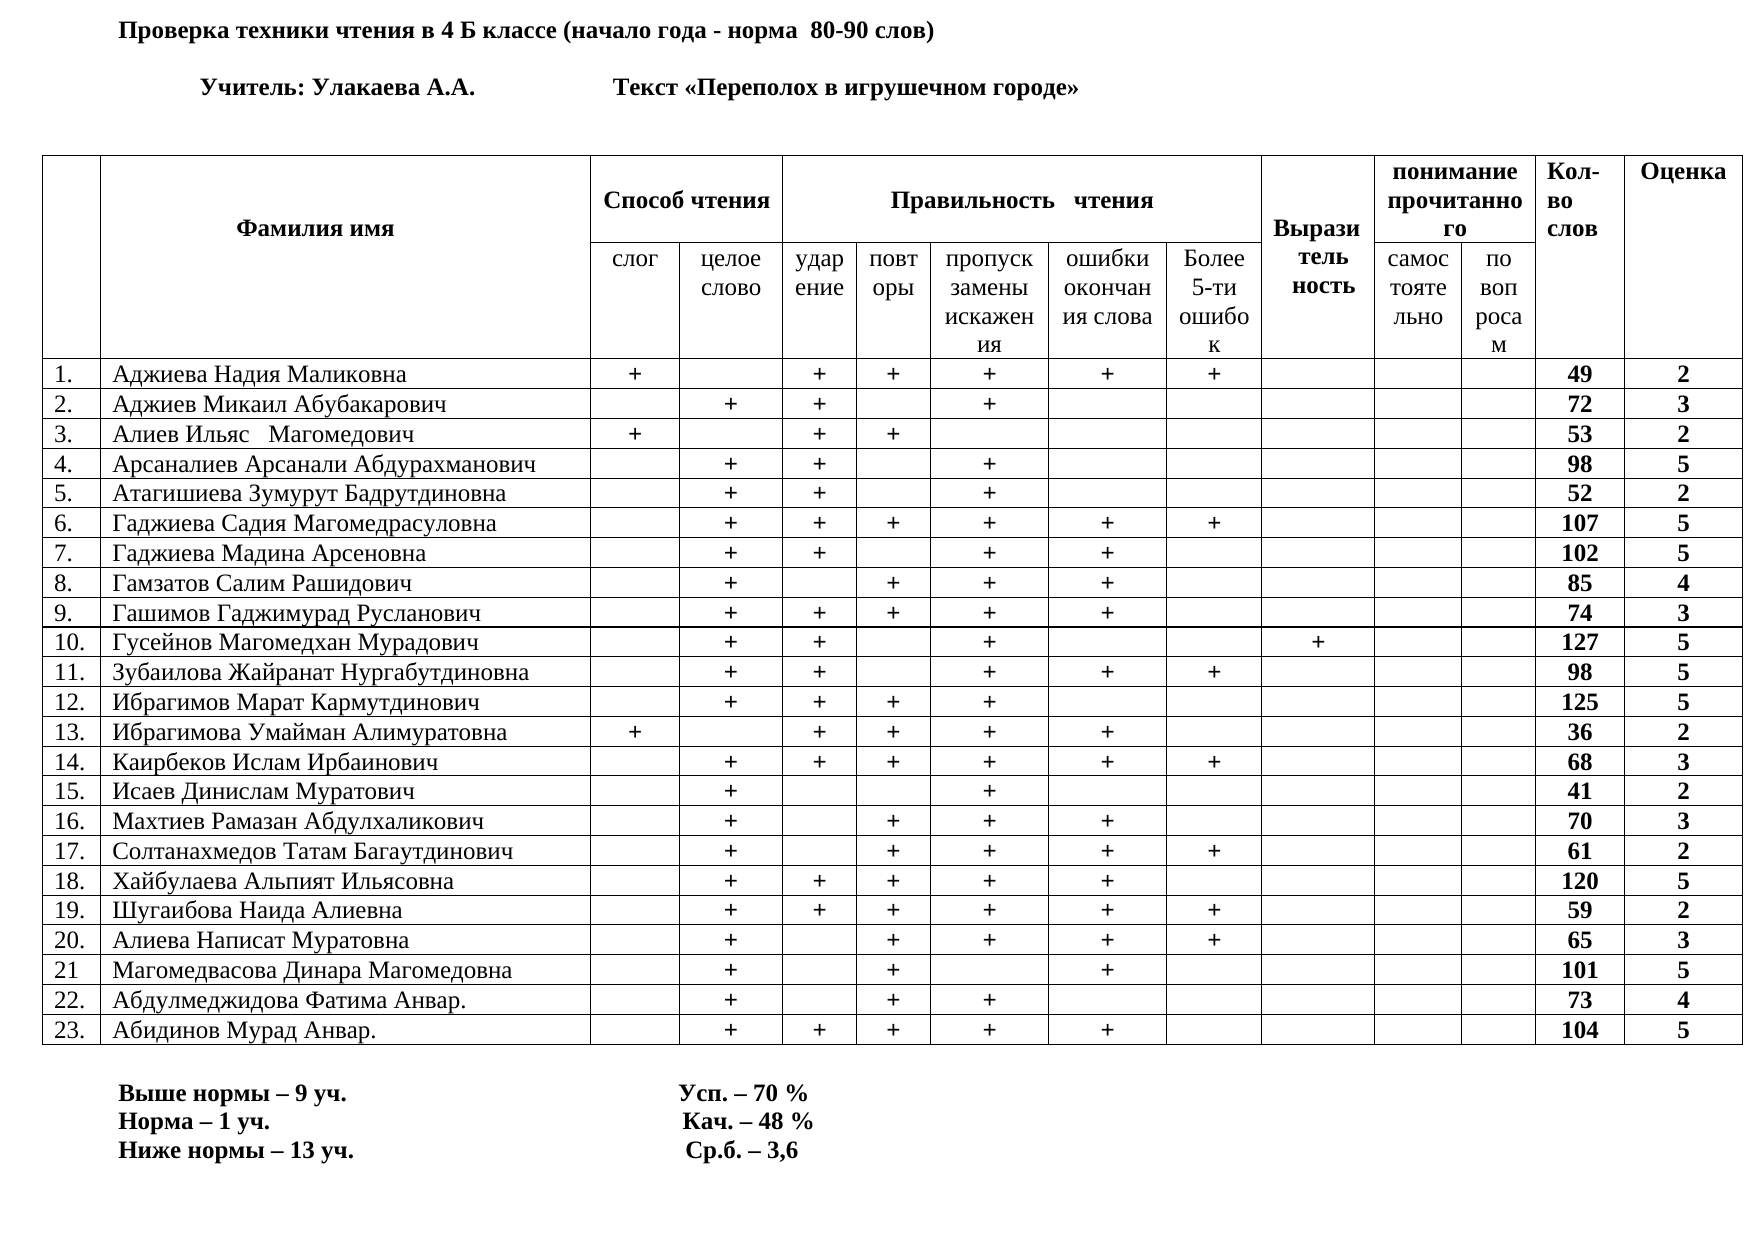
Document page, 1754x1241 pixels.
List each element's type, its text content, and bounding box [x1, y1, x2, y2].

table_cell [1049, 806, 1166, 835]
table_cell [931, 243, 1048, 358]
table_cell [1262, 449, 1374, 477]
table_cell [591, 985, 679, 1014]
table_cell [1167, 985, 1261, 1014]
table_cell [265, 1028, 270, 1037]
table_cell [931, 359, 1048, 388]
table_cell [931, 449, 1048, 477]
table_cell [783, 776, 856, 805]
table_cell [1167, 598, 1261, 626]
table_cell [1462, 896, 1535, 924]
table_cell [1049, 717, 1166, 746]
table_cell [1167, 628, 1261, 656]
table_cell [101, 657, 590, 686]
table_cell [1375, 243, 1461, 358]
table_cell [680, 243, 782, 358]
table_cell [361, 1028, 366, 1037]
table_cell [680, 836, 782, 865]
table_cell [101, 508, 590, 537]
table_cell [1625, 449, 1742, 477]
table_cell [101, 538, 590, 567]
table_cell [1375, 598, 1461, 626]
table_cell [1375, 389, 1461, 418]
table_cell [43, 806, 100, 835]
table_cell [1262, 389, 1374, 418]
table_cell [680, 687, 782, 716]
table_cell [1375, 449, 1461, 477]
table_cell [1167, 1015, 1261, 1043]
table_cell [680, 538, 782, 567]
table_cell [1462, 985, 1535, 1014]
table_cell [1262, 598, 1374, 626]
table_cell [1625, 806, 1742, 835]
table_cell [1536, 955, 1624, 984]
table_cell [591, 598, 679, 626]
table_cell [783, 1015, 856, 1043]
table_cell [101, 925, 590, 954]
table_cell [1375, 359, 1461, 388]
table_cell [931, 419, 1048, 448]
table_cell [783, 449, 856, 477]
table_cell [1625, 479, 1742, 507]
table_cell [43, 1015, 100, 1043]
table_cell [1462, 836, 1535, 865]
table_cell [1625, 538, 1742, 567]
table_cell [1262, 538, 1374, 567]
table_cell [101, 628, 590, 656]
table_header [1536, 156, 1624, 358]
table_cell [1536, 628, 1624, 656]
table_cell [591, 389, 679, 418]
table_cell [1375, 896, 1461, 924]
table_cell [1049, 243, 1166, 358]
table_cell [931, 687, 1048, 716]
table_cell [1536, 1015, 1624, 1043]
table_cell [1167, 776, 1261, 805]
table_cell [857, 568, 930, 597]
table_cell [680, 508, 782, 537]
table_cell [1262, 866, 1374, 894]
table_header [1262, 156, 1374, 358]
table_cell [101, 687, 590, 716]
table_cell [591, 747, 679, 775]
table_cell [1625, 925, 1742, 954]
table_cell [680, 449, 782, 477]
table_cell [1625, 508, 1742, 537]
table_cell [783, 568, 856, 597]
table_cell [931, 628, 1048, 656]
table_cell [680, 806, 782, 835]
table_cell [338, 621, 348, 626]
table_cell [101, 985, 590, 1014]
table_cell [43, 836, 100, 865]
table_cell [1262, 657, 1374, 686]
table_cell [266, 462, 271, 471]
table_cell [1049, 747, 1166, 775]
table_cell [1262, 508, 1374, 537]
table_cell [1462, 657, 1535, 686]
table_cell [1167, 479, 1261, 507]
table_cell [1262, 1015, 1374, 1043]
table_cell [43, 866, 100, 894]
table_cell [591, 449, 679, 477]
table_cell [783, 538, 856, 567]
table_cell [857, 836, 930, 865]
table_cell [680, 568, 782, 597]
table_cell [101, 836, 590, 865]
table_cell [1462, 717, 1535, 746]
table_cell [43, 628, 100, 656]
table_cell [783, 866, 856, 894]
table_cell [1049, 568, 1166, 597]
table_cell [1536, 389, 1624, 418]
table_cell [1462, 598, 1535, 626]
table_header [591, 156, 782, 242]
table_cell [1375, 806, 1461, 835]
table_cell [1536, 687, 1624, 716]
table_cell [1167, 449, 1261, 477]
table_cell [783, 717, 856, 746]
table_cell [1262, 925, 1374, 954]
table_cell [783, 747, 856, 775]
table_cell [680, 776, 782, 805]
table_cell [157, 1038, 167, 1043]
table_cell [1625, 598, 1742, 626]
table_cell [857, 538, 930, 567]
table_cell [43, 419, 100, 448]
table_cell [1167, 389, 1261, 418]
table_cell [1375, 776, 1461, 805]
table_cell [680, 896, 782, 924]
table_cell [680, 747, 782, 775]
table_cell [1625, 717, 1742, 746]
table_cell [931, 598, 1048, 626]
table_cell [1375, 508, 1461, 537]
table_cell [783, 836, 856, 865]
text Норма – 1 уч. Кач. – 48 % [118, 1106, 1636, 1135]
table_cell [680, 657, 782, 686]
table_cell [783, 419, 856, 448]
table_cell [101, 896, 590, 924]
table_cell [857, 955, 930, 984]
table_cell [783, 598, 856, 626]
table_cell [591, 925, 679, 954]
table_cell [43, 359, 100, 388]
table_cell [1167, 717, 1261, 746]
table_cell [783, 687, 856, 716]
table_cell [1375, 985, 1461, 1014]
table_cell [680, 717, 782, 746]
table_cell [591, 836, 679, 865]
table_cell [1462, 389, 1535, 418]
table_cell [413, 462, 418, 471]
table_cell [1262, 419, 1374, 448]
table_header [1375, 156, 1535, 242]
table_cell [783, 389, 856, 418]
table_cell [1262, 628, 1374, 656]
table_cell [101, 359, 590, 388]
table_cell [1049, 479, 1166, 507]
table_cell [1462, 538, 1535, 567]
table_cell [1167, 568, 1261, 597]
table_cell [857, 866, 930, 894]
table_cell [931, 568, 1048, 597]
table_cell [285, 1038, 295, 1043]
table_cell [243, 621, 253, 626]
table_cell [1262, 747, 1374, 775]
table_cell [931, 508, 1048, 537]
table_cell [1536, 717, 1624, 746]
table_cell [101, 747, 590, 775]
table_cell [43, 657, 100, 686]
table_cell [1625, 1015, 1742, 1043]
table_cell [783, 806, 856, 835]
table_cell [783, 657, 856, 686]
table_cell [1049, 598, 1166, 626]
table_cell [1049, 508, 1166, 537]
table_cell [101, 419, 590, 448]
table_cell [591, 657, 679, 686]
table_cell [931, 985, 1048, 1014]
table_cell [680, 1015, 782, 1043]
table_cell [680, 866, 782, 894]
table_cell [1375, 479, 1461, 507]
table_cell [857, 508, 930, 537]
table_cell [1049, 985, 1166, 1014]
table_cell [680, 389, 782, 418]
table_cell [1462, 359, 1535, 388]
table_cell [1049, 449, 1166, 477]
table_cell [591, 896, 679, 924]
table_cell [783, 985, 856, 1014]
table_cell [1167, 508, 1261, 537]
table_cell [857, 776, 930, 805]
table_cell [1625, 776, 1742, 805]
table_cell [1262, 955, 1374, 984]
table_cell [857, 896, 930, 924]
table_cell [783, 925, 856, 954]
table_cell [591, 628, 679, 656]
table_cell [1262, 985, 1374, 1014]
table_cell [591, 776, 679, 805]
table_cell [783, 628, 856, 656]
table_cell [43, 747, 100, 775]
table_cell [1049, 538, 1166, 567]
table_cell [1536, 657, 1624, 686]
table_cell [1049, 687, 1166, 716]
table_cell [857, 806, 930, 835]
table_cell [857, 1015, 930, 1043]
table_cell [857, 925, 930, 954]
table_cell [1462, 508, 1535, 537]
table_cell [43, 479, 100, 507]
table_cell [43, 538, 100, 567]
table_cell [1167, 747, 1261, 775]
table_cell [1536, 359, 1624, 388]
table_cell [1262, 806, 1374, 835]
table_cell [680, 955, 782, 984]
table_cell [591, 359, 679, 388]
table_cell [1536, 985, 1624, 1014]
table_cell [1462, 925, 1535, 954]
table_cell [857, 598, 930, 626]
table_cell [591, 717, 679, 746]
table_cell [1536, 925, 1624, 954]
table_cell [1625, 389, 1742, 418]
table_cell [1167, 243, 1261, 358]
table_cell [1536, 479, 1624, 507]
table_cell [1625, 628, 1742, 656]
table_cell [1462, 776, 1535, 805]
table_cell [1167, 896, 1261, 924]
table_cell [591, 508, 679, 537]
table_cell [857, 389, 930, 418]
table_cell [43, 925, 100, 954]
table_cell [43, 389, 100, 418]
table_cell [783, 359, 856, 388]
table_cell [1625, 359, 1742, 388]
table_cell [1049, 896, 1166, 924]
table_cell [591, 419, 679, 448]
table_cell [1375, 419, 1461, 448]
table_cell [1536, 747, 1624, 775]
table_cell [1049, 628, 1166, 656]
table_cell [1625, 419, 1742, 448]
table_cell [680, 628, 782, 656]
text Проверка техники чтения в 4 Б классе (начало года - норма 80-90 слов) [118, 15, 1636, 43]
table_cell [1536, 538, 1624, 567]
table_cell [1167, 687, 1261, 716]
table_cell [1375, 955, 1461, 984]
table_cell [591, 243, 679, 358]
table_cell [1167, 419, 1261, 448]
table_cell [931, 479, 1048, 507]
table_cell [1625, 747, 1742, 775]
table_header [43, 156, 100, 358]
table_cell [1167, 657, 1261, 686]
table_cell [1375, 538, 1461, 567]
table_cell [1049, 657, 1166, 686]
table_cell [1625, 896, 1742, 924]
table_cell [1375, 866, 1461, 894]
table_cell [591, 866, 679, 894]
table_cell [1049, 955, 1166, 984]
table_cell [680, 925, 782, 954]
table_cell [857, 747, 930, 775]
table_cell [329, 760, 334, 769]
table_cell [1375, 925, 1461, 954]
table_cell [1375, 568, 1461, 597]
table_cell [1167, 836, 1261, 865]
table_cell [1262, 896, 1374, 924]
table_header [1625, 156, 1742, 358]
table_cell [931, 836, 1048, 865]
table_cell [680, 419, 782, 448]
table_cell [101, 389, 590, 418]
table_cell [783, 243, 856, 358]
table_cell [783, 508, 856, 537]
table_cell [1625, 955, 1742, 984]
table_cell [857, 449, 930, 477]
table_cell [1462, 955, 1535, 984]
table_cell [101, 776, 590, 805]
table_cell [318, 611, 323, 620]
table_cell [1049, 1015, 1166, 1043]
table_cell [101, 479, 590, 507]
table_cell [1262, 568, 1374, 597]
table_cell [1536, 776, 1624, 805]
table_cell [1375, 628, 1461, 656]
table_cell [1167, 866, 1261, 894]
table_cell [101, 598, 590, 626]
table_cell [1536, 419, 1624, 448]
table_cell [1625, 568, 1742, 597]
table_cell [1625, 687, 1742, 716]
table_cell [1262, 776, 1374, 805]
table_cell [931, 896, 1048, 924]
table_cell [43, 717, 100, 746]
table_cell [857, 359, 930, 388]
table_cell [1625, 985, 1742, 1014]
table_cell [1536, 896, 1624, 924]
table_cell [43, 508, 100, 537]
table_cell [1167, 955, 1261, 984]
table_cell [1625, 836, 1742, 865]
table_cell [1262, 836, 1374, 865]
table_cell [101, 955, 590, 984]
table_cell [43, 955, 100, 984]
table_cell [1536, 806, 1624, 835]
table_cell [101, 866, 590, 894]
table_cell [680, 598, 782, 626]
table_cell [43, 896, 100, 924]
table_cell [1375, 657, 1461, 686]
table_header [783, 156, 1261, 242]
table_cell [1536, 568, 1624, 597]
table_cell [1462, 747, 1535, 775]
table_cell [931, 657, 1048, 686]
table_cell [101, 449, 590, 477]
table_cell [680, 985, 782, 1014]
text Ниже нормы – 13 уч. Ср.б. – 3,6 [118, 1135, 1636, 1164]
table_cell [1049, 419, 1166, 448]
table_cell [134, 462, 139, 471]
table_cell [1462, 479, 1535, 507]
text Учитель: Улакаева А.А. Текст «Переполох в игрушечном городе» [118, 72, 1636, 101]
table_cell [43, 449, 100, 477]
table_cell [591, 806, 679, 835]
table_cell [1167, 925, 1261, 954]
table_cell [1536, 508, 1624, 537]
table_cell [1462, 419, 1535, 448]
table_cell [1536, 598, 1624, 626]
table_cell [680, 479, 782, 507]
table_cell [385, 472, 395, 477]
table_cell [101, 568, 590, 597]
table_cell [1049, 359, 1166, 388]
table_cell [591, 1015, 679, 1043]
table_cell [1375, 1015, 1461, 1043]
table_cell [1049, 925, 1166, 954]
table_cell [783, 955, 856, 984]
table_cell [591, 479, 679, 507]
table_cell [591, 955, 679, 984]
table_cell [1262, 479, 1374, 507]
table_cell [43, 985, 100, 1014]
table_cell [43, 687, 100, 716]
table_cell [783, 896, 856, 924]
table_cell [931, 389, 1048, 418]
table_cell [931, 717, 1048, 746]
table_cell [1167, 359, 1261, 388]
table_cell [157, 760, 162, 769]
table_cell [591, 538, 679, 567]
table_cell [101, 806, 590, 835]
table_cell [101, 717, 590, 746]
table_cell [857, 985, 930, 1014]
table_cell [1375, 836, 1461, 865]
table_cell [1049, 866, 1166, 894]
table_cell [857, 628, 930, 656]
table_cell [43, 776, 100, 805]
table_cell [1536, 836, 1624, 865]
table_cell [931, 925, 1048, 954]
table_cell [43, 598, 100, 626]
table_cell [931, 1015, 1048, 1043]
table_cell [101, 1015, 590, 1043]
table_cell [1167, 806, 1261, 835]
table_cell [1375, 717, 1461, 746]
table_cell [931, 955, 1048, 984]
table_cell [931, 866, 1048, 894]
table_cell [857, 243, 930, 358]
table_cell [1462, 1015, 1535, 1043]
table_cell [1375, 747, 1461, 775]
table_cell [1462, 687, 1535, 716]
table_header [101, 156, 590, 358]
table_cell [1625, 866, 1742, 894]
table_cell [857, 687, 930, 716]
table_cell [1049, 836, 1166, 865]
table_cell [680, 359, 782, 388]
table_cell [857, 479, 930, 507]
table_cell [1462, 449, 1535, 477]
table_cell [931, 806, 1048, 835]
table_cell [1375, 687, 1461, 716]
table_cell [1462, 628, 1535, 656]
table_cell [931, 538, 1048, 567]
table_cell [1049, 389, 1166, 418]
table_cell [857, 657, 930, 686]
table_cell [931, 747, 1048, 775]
text Выше нормы – 9 уч. Усп. – 70 % [118, 1078, 1636, 1106]
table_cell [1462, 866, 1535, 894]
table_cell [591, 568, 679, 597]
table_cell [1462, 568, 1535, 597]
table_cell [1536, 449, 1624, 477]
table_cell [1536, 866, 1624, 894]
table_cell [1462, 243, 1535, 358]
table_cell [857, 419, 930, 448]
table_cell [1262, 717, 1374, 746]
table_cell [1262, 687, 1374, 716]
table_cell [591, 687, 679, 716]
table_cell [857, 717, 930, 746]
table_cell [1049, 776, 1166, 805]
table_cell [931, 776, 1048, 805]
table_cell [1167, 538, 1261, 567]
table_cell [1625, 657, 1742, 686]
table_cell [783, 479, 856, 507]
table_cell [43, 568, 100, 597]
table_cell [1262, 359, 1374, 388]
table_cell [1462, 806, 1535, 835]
